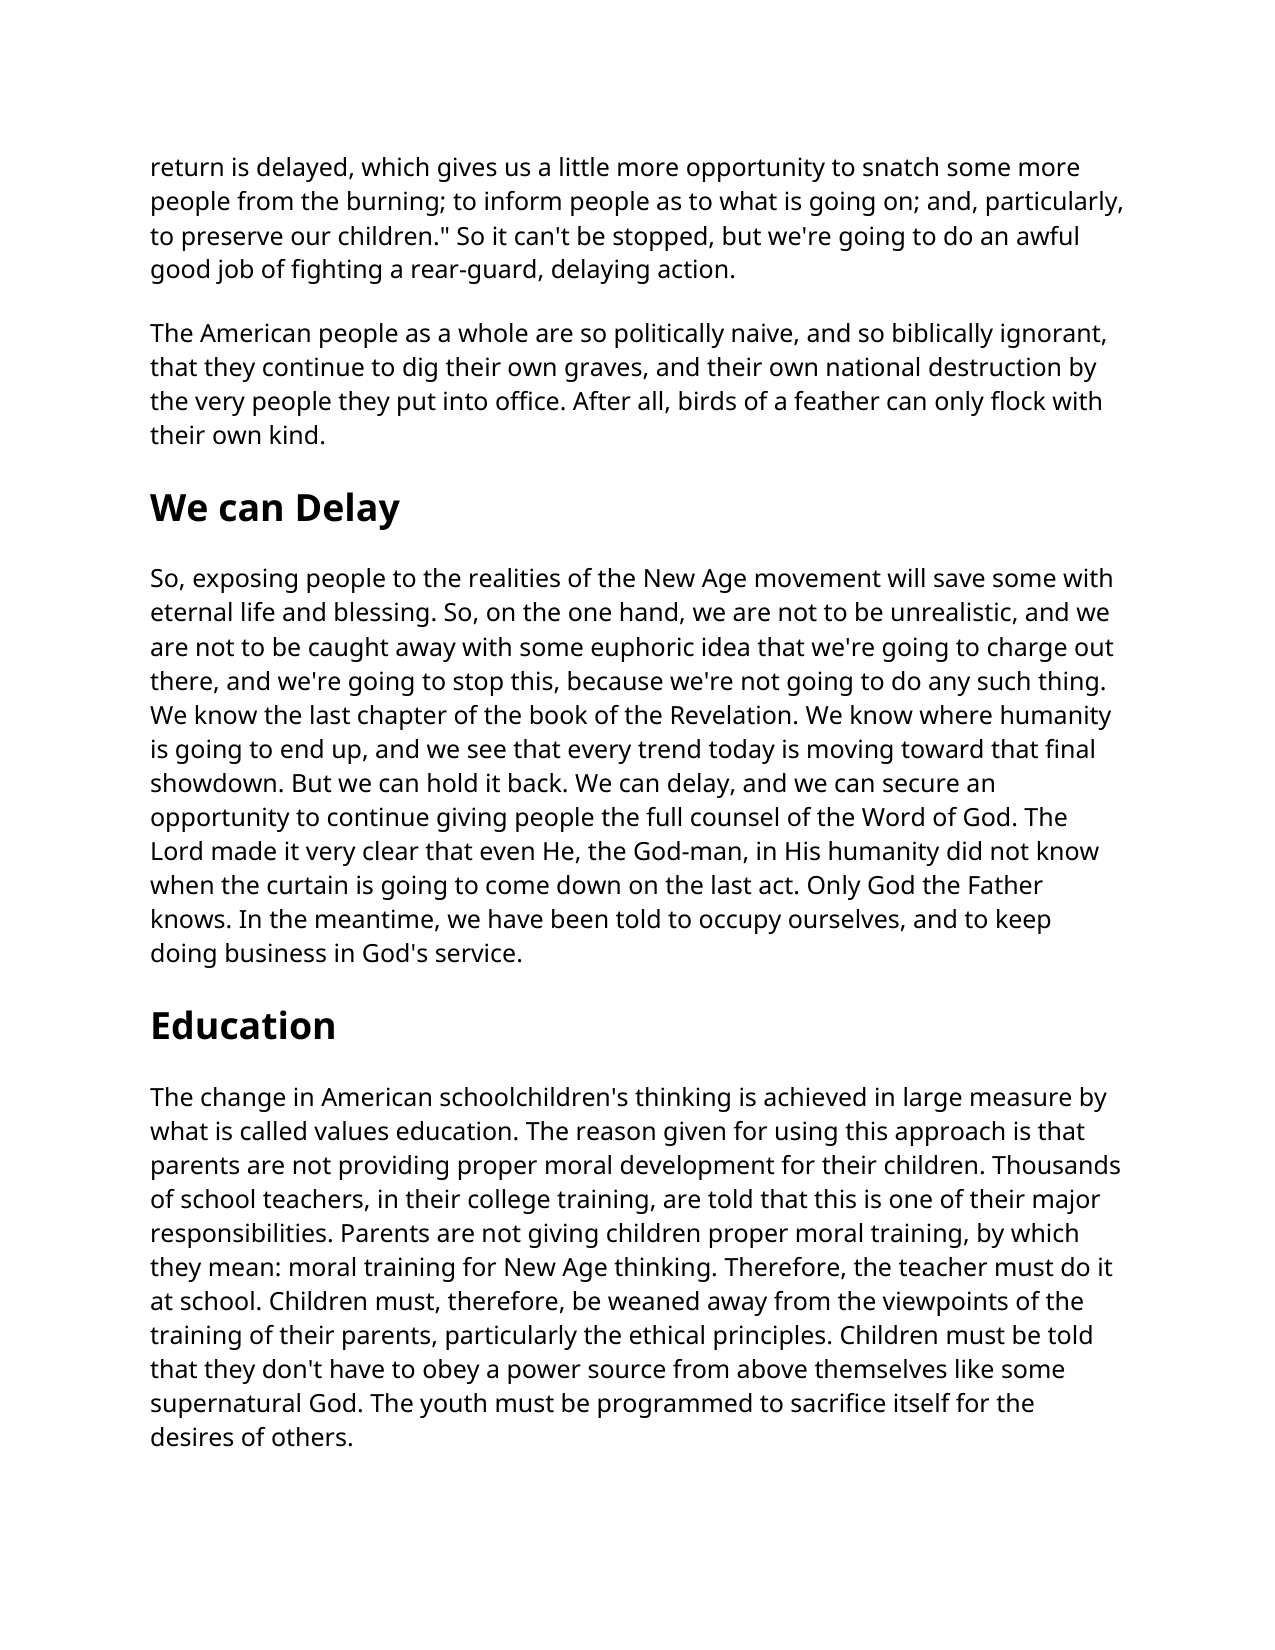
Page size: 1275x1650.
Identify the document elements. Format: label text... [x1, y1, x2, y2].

text Education [150, 999, 1125, 1050]
text The change in American schoolchildren's thinking is achieved in large measure by what is called values education. The reason given for using this approach is that parents are not providing proper moral development for their children. Thousands of school teachers, in their college training, are told that this is one of their major responsibilities. Parents are not giving children proper moral training, by which they mean: moral training for New Age thinking. Therefore, the teacher must do it at school. Children must, therefore, be weaned away from the viewpoints of the training of their parents, particularly the ethical principles. Children must be told that they don't have to obey a power source from above themselves like some supernatural God. The youth must be programmed to sacrifice itself for the desires of others. [150, 1079, 1125, 1454]
text So, exposing people to the realities of the New Age movement will save some with eternal life and blessing. So, on the one hand, we are not to be unrealistic, and we are not to be caught away with some euphoric idea that we're going to charge out there, and we're going to stop this, because we're not going to do any such thing. We know the last chapter of the book of the Revelation. We know where humanity is going to end up, and we see that every trend today is moving toward that final showdown. But we can hold it back. We can delay, and we can secure an opportunity to continue giving people the full counsel of the Word of God. The Lord made it very clear that even He, the God-man, in His humanity did not know when the curtain is going to come down on the last act. Only God the Father knows. In the meantime, we have been told to occupy ourselves, and to keep doing business in God's service. [150, 561, 1125, 970]
text The American people as a whole are so politically naive, and so biblically ignorant, that they continue to dig their own graves, and their own national destruction by the very people they put into office. After all, birds of a feather can only flock with their own kind. [150, 315, 1125, 452]
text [150, 150, 1125, 286]
text We can Delay [150, 481, 1125, 532]
